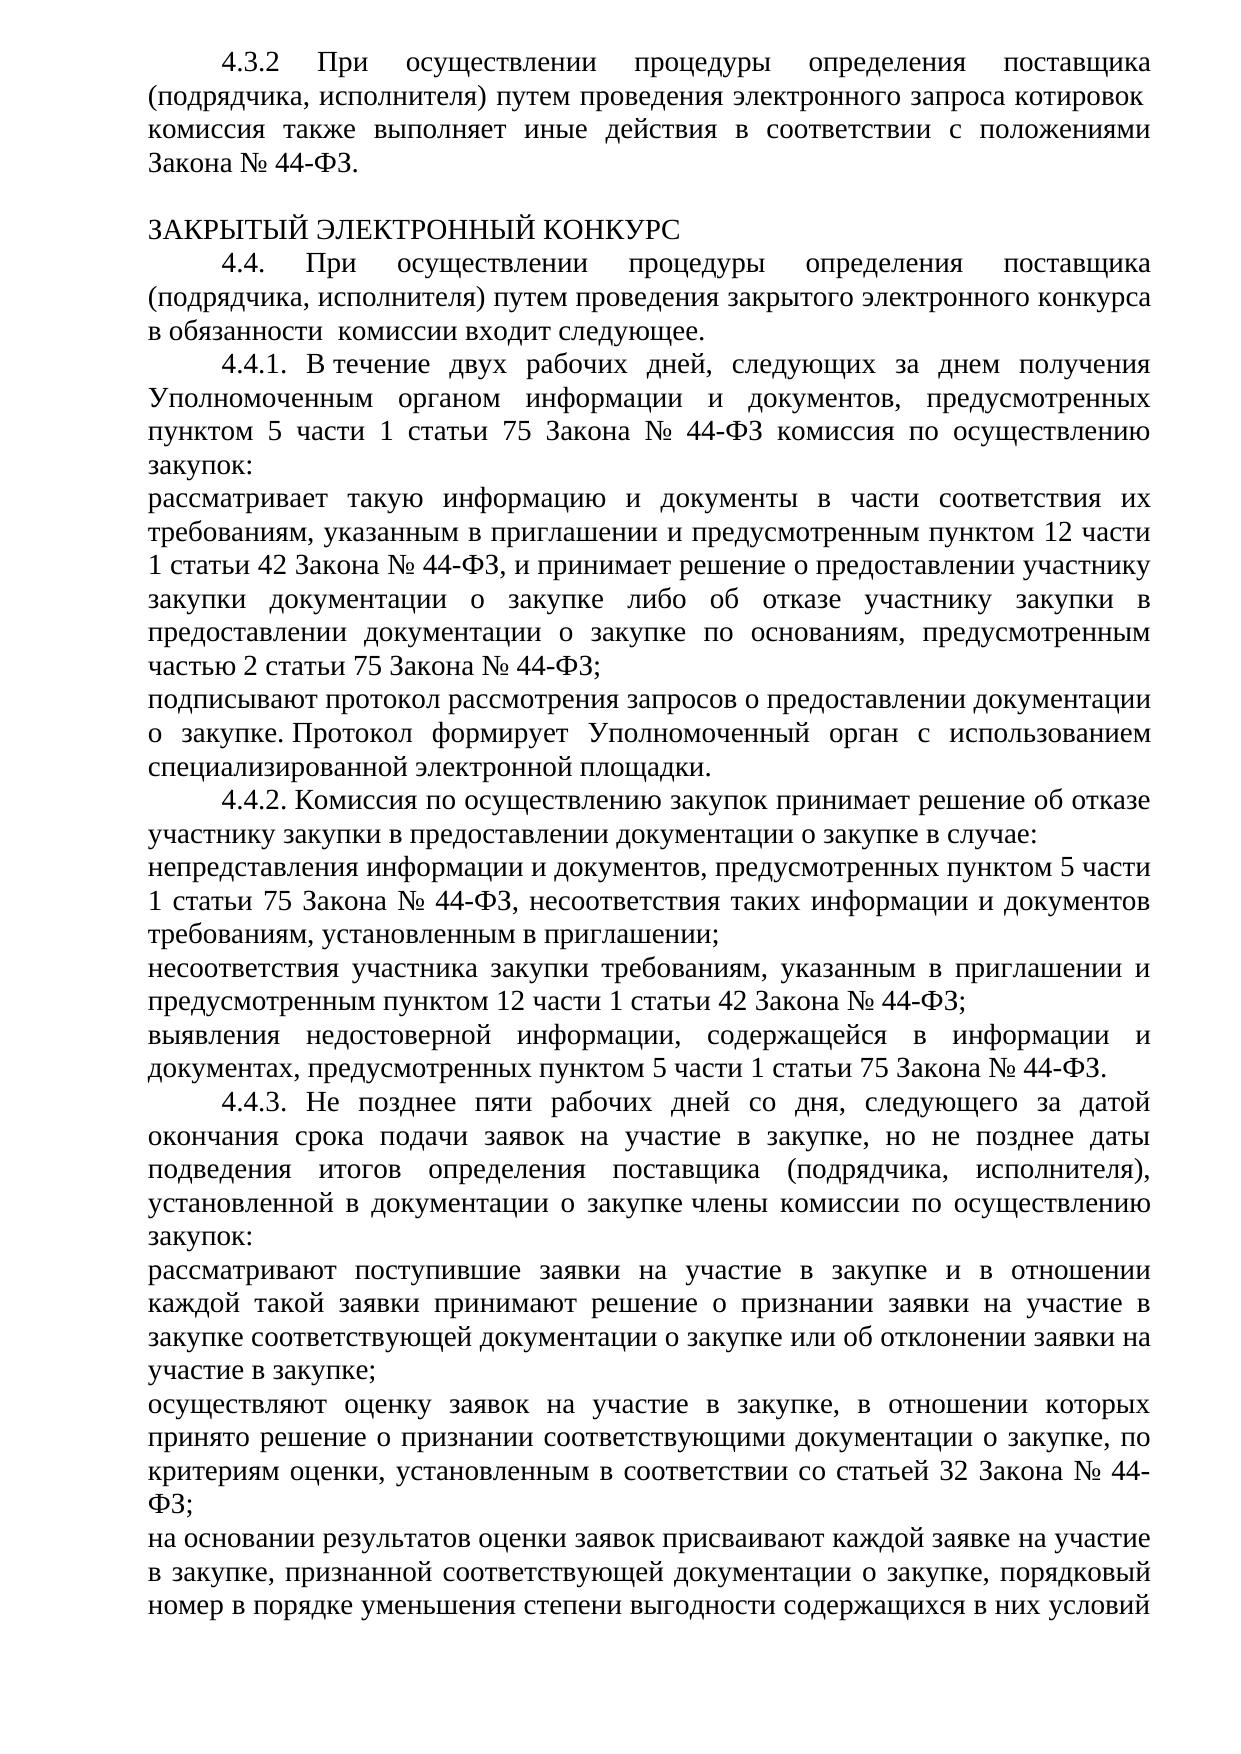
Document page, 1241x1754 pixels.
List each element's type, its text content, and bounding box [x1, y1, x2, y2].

text осуществляют оценку заявок на участие в закупке, в отношении которых принято решение о признании соответствующими документации о закупке, по критериям оценки, установленным в соответствии со статьей 32 Закона № 44-ФЗ; [148, 1386, 1152, 1520]
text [148, 1520, 1152, 1621]
text 4.4. При осуществлении процедуры определения поставщика (подрядчика, исполнителя) путем проведения закрытого электронного конкурса в обязанности комиссии входит следующее. [148, 246, 1152, 346]
text 4.4.3. Не позднее пяти рабочих дней со дня, следующего за датой окончания срока подачи заявок на участие в закупке, но не позднее даты подведения итогов определения поставщика (подрядчика, исполнителя), установленной в документации о закупке члены комиссии по осуществлению закупок: [148, 1084, 1152, 1252]
text выявления недостоверной информации, содержащейся в информации и документах, предусмотренных пунктом 5 части 1 статьи 75 Закона № 44-ФЗ. [148, 1017, 1152, 1084]
text непредставления информации и документов, предусмотренных пунктом 5 части 1 статьи 75 Закона № 44-ФЗ, несоответствия таких информации и документов требованиям, установленным в приглашении; [148, 849, 1152, 950]
text ЗАКРЫТЫЙ ЭЛЕКТРОННЫЙ КОНКУРС [148, 212, 1152, 246]
text рассматривает такую информацию и документы в части соответствия их требованиям, указанным в приглашении и предусмотренным пунктом 12 части 1 статьи 42 Закона № 44-ФЗ, и принимает решение о предоставлении участнику закупки документации о закупке либо об отказе участнику закупки в предоставлении документации о закупке по основаниям, предусмотренным частью 2 статьи 75 Закона № 44-ФЗ; [148, 480, 1152, 682]
text несоответствия участника закупки требованиям, указанным в приглашении и предусмотренным пунктом 12 части 1 статьи 42 Закона № 44-ФЗ; [148, 950, 1152, 1017]
text 4.4.1. В течение двух рабочих дней, следующих за днем получения Уполномоченным органом информации и документов, предусмотренных пунктом 5 части 1 статьи 75 Закона № 44-ФЗ комиссия по осуществлению закупок: [148, 346, 1152, 480]
text рассматривают поступившие заявки на участие в закупке и в отношении каждой такой заявки принимают решение о признании заявки на участие в закупке соответствующей документации о закупке или об отклонении заявки на участие в закупке; [148, 1252, 1152, 1386]
text 4.3.2 При осуществлении процедуры определения поставщика (подрядчика, исполнителя) путем проведения электронного запроса котировок комиссия также выполняет иные действия в соответствии с положениями Закона № 44-ФЗ. [148, 44, 1152, 178]
text 4.4.2. Комиссия по осуществлению закупок принимает решение об отказе участнику закупки в предоставлении документации о закупке в случае: [148, 782, 1152, 849]
text подписывают протокол рассмотрения запросов о предоставлении документации о закупке. Протокол формирует Уполномоченный орган с использованием специализированной электронной площадки. [148, 682, 1152, 782]
